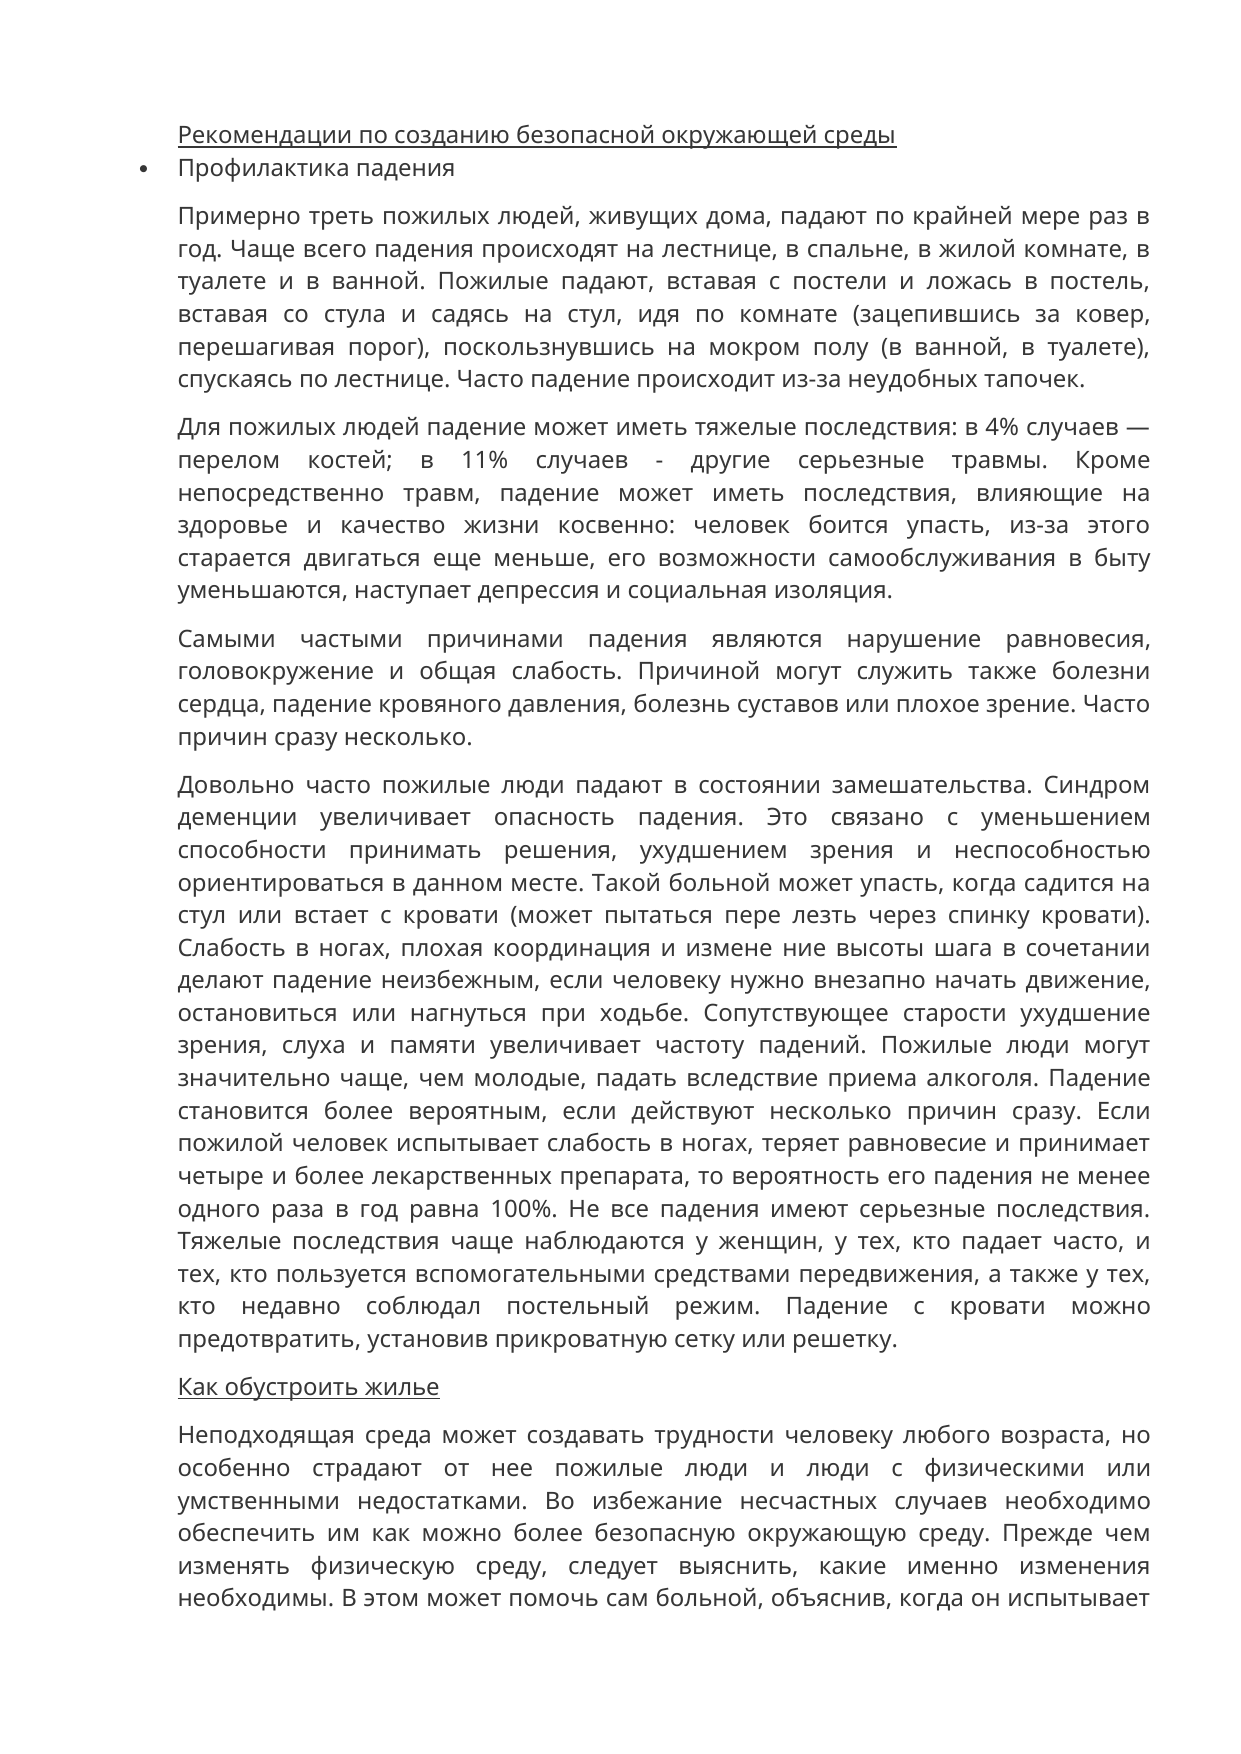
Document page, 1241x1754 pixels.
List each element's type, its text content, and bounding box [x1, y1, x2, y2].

list Профилактика падения [140, 151, 1152, 183]
text Довольно часто пожилые люди падают в состоянии замешательства. Синдром деменции увеличивает опасность падения. Это связано с уменьшением способности принимать решения, ухудшением зрения и неспособностью ориентироваться в данном месте. Такой больной может упасть, когда садится на стул или встает с кровати (может пытаться пере лезть через спинку кровати). Слабость в ногах, плохая координация и измене ние высоты шага в сочетании делают падение неизбежным, если человеку нужно внезапно начать движение, остановиться или нагнуться при ходьбе. Сопутствующее старости ухудшение зрения, слуха и памяти увеличивает частоту падений. Пожилые люди могут значительно чаще, чем молодые, падать вследствие приема алкоголя. Падение становится более вероятным, если действуют несколько причин сразу. Если пожилой человек испытывает слабость в ногах, теряет равновесие и принимает четыре и более лекарственных препарата, то вероятность его падения не менее одного раза в год равна 100%. Не все падения имеют серьезные последствия. Тяжелые последствия чаще наблюдаются у женщин, у тех, кто падает часто, и тех, кто пользуется вспомогательными средствами передвижения, а также у тех, кто недавно соблюдал постельный режим. Падение с кровати можно предотвратить, установив прикроватную сетку или решетку. [177, 767, 1152, 1354]
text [177, 1418, 1152, 1614]
text Примерно треть пожилых людей, живущих дома, падают по крайней мере раз в год. Чаще всего падения происходят на лестнице, в спальне, в жилой комнате, в туалете и в ванной. Пожилые падают, вставая с постели и ложась в постель, вставая со стула и садясь на стул, идя по комнате (зацепившись за ковер, перешагивая порог), поскользнувшись на мокром полу (в ванной, в туалете), спускаясь по лестнице. Часто падение происходит из-за неудобных тапочек. [177, 199, 1152, 394]
text Как обустроить жилье [177, 1370, 1152, 1403]
text Самыми частыми причинами падения являются нарушение равновесия, головокружение и общая слабость. Причиной могут служить также болезни сердца, падение кровяного давления, болезнь суставов или плохое зрение. Часто причин сразу несколько. [177, 621, 1152, 752]
text Для пожилых людей падение может иметь тяжелые последствия: в 4% случаев — перелом костей; в 11% случаев - другие серьезные травмы. Кроме непосредственно травм, падение может иметь последствия, влияющие на здоровье и качество жизни косвенно: человек боится упасть, из-за этого старается двигаться еще меньше, его возможности самообслуживания в быту уменьшаются, наступает депрессия и социальная изоляция. [177, 410, 1152, 606]
text Рекомендации по созданию безопасной окружающей среды [177, 118, 1152, 151]
